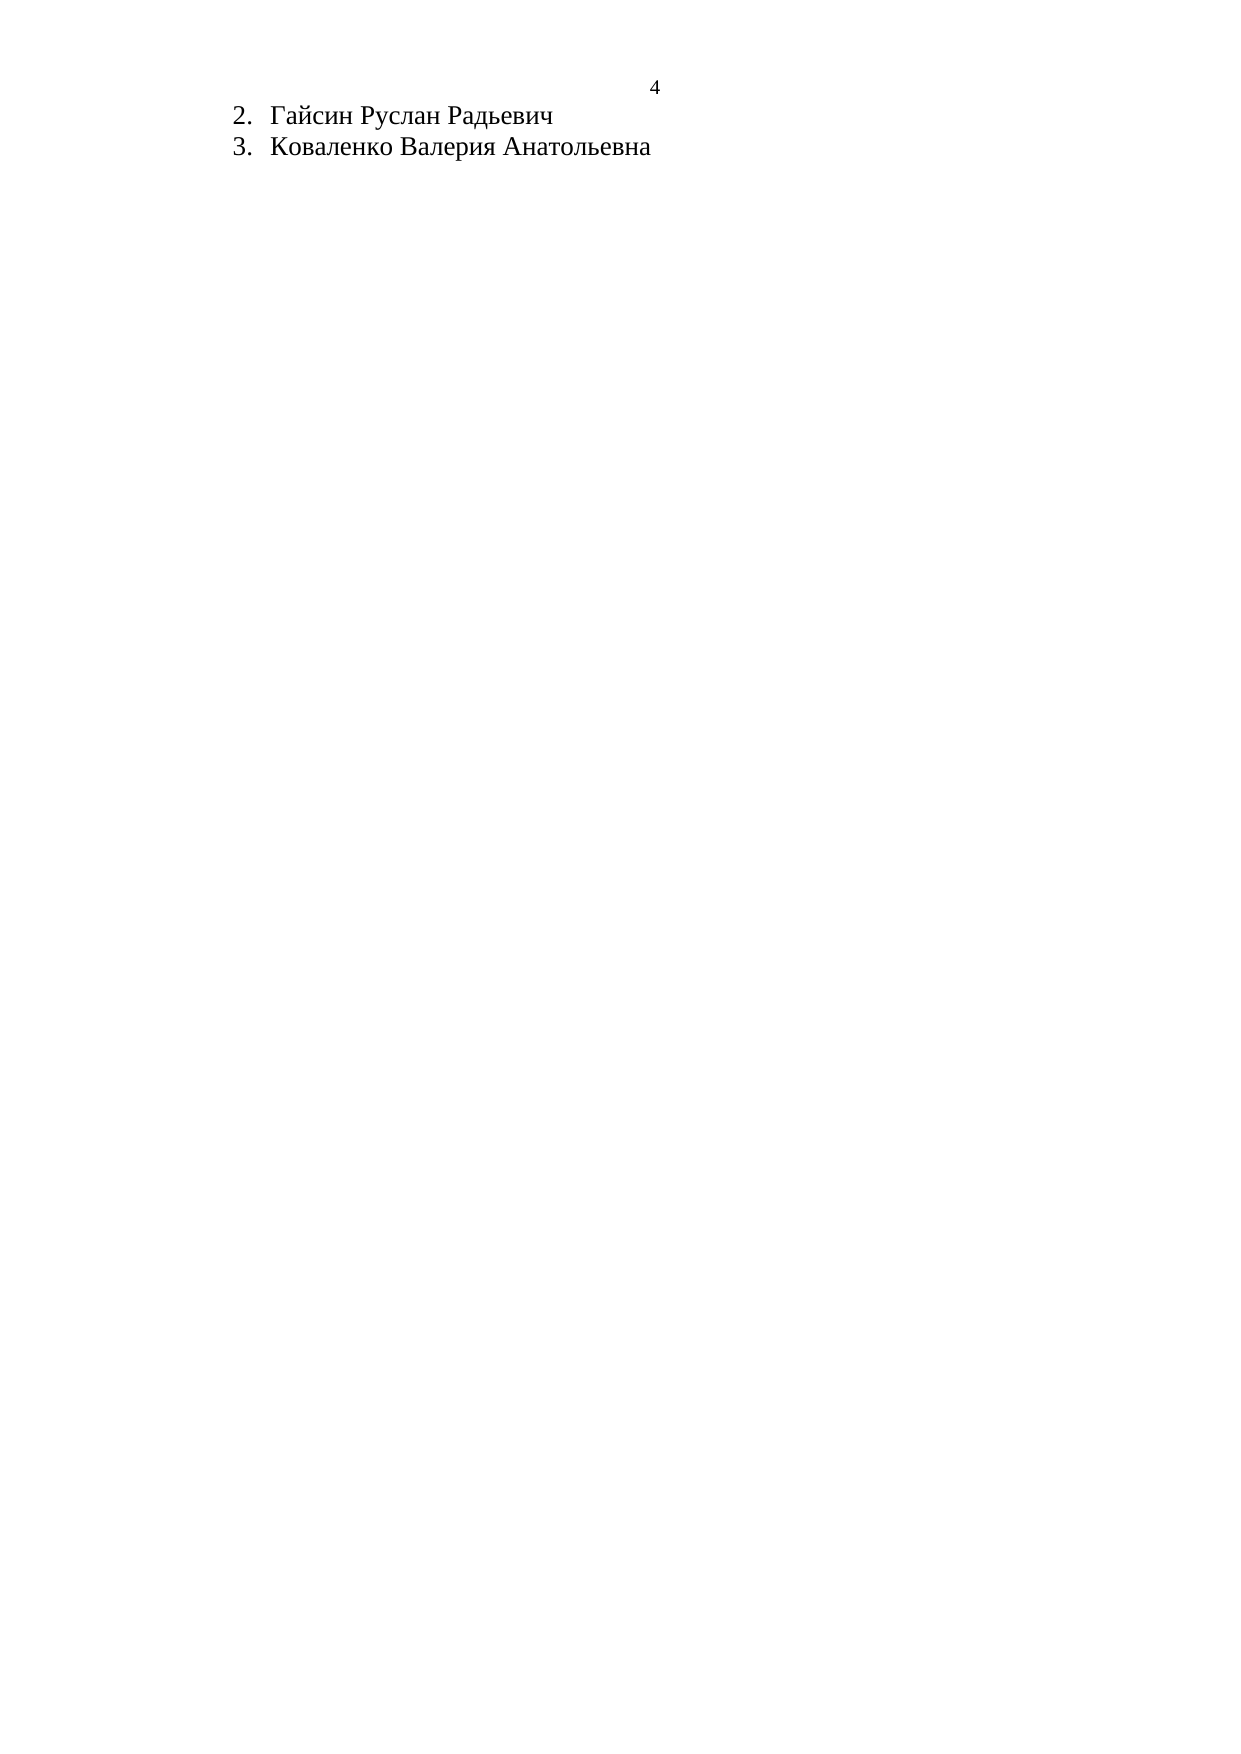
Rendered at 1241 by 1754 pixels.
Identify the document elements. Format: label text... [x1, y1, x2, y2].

table_cell Гайсин Руслан Радьевич Коваленко Валерия Анатольевна [184, 99, 1120, 161]
